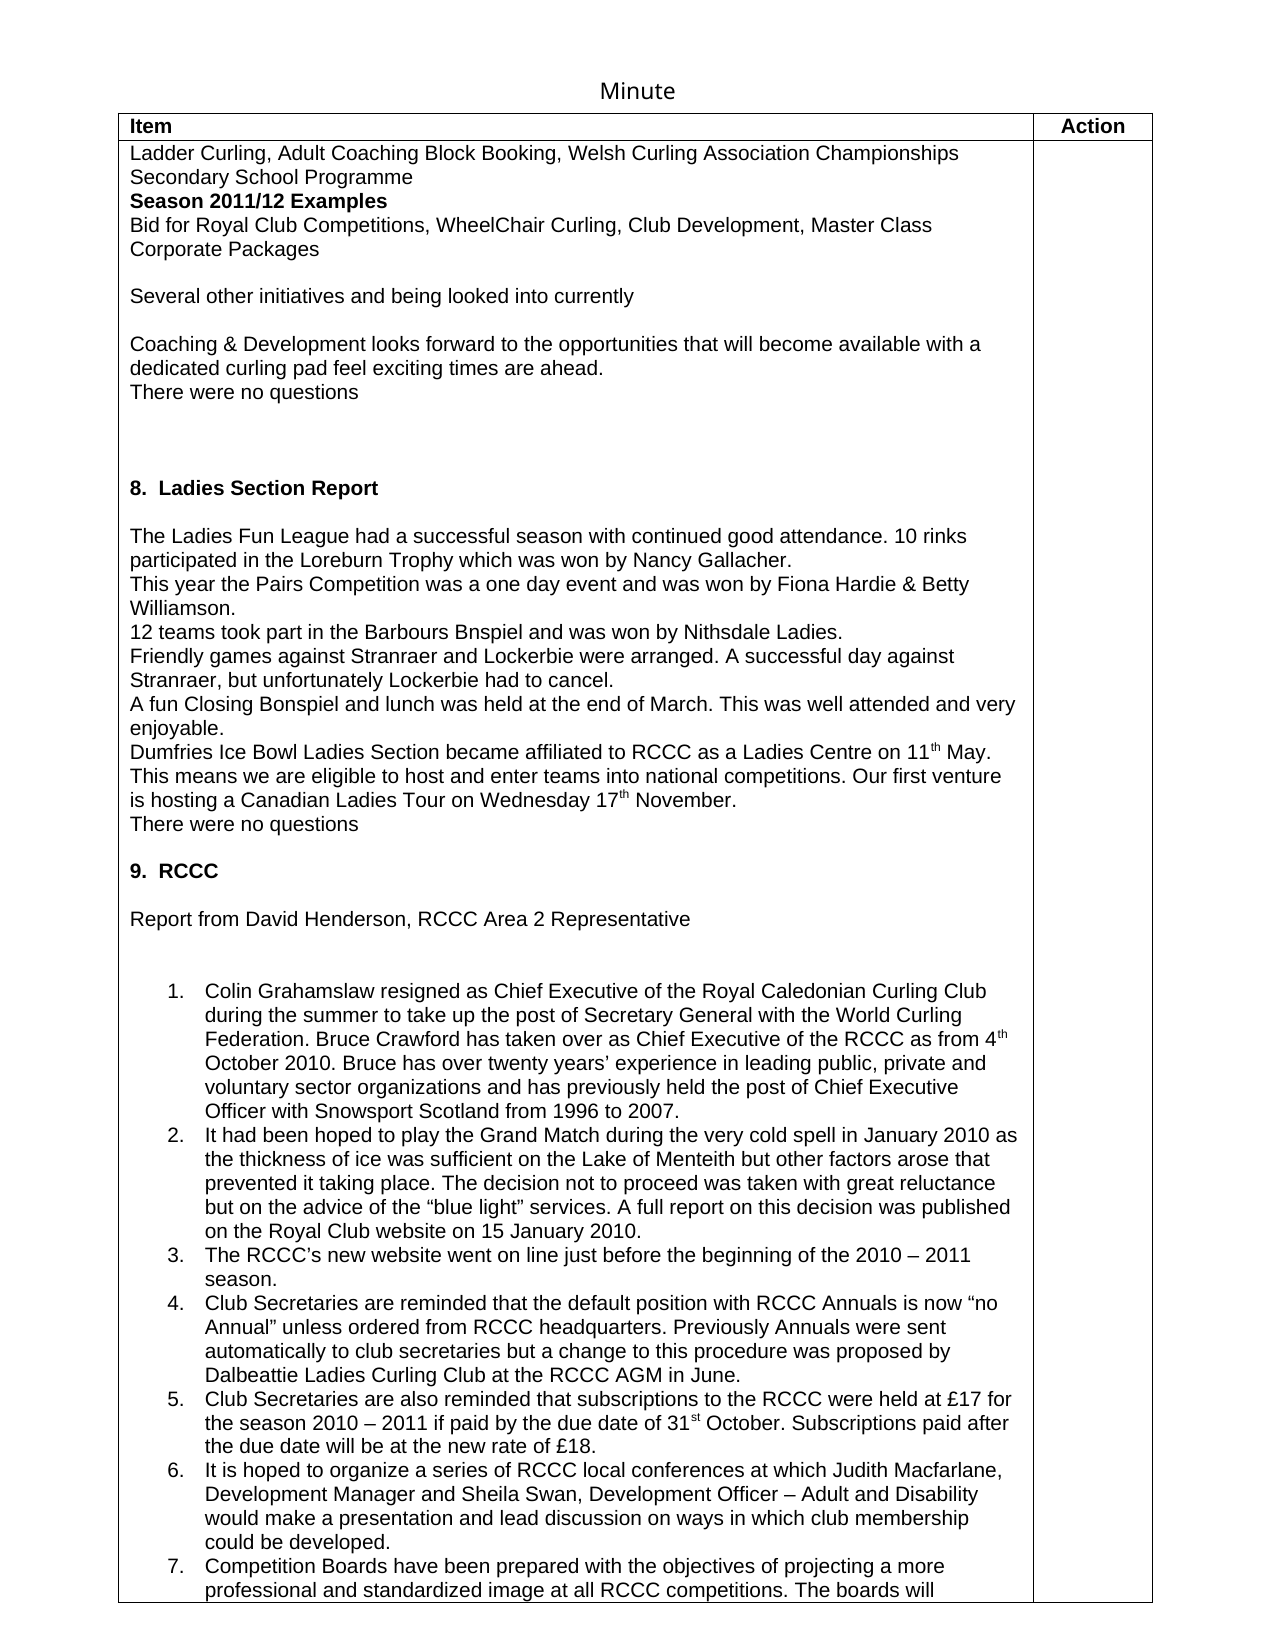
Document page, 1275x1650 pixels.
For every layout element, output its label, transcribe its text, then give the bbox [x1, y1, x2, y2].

table_cell [1034, 141, 1152, 1602]
table_header Action [1034, 114, 1152, 139]
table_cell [119, 141, 1033, 1602]
table_header Item [119, 114, 1033, 139]
